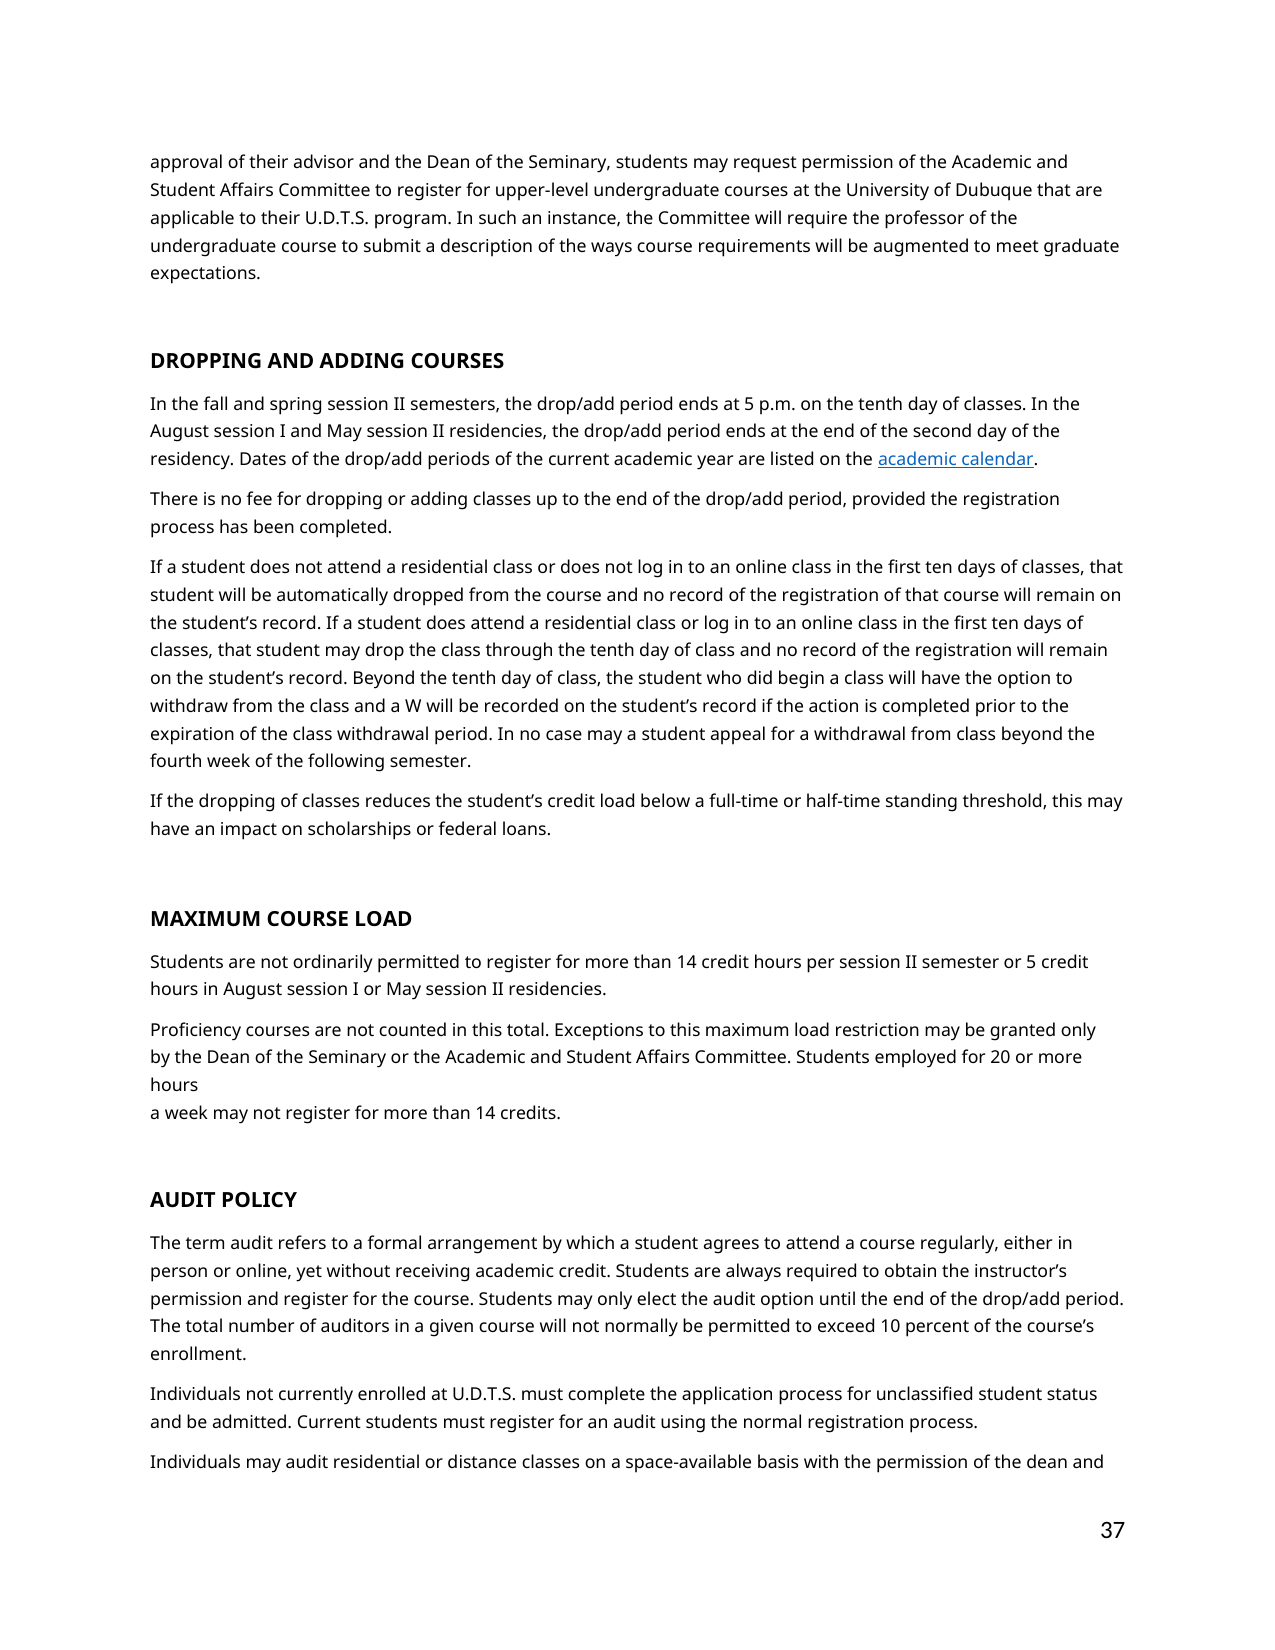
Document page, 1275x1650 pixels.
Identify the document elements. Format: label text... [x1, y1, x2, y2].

text If the dropping of classes reduces the student’s credit load below a full-time or half-time standing threshold, this may have an impact on scholarships or federal loans. [150, 789, 1125, 841]
text If a student does not attend a residential class or does not log in to an online class in the first ten days of classes, that student will be automatically dropped from the course and no record of the registration of that course will remain on the student’s record. If a student does attend a residential class or log in to an online class in the first ten days of classes, that student may drop the class through the tenth day of class and no record of the registration will remain on the student’s record. Beyond the tenth day of class, the student who did begin a class will have the option to withdraw from the class and a W will be recorded on the student’s record if the action is completed prior to the expiration of the class withdrawal period. In no case may a student appeal for a withdrawal from class beyond the fourth week of the following semester. [150, 555, 1125, 773]
text Students are not ordinarily permitted to register for more than 14 credit hours per session II semester or 5 credit hours in August session I or May session II residencies. [150, 949, 1125, 1001]
text The term audit refers to a formal arrangement by which a student agrees to attend a course regularly, either in person or online, yet without receiving academic credit. Students are always required to obtain the instructor’s permission and register for the course. Students may only elect the audit option until the end of the drop/add period. The total number of auditors in a given course will not normally be permitted to exceed 10 percent of the course’s enrollment. [150, 1231, 1125, 1366]
text maximUm coUrse loaD [150, 904, 1125, 932]
text In the fall and spring session II semesters, the drop/add period ends at 5 p.m. on the tenth day of classes. In the August session I and May session II residencies, the drop/add period ends at the end of the second day of the residency. Dates of the drop/add periods of the current academic year are listed on the academic calendar. [150, 391, 1125, 471]
text Proficiency courses are not counted in this total. Exceptions to this maximum load restriction may be granted only by the Dean of the Seminary or the Academic and Student Affairs Committee. Students employed for 20 or more hours a week may not register for more than 14 credits. [150, 1017, 1125, 1124]
text Individuals not currently enrolled at U.D.T.S. must complete the application process for unclassified student status and be admitted. Current students must register for an audit using the normal registration process. [150, 1382, 1125, 1433]
text DroPPing anD aDDing coUrses [150, 346, 1125, 374]
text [150, 1449, 1125, 1474]
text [150, 150, 1125, 285]
text aUDit Policy [150, 1186, 1125, 1214]
text There is no fee for dropping or adding classes up to the end of the drop/add period, provided the registration process has been completed. [150, 487, 1125, 539]
